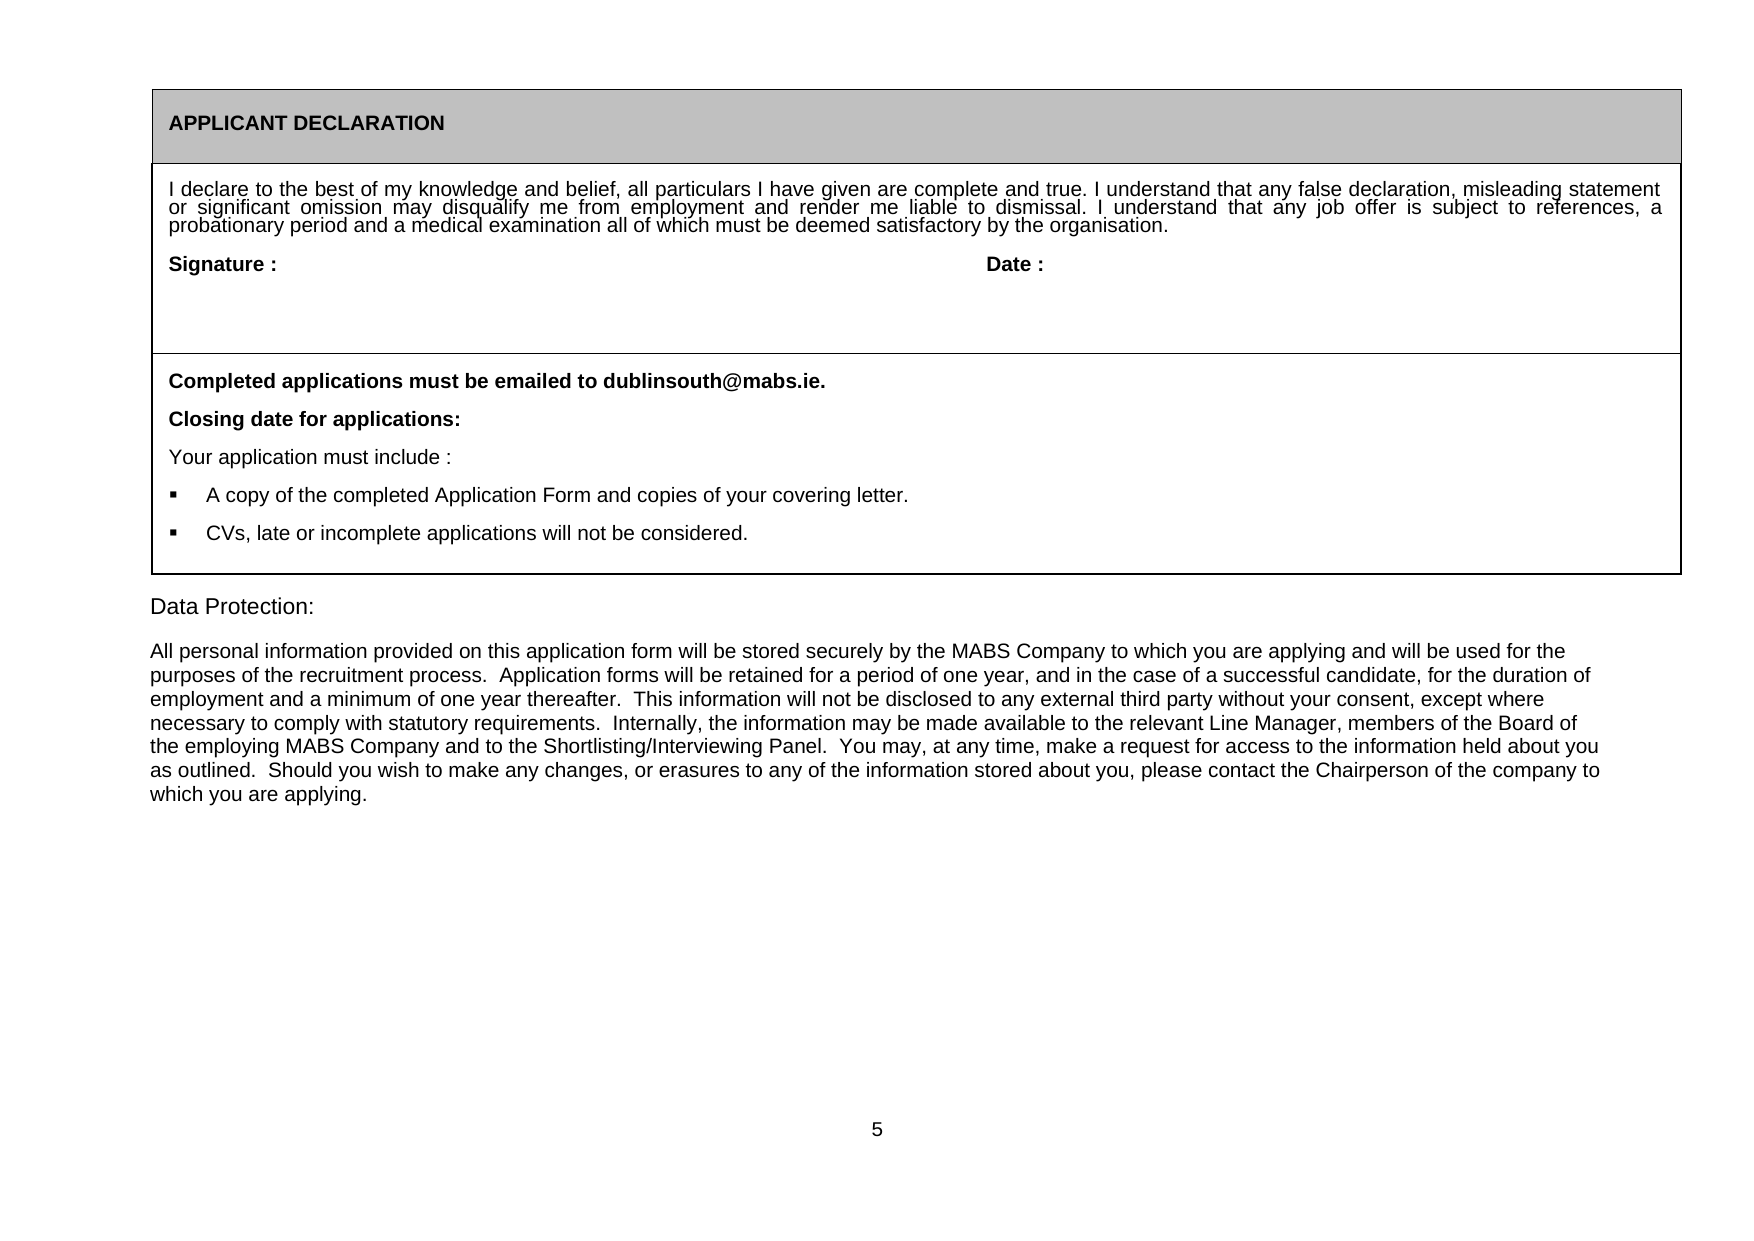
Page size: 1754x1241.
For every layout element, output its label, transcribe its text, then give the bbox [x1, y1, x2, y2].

text Data Protection: [150, 593, 1604, 619]
table_cell Completed applications must be emailed to dublinsouth@mabs.ie. Closing date for applications: Your application must include : A copy of the completed Application Form and copies of your covering letter. CVs, late or incomplete applications will not be considered. [153, 354, 1680, 573]
table_header APPLICANT DECLARATION [153, 90, 1681, 163]
table_cell I declare to the best of my knowledge and belief, all particulars I have given are complete and true. I understand that any false declaration, misleading statement or significant omission may disqualify me from employment and render me liable to dismissal. I understand that any job offer is subject to references, a probationary period and a medical examination all of which must be deemed satisfactory by the organisation. Signature : Date : [153, 164, 1680, 352]
text All personal information provided on this application form will be stored securely by the MABS Company to which you are applying and will be used for the purposes of the recruitment process. Application forms will be retained for a period of one year, and in the case of a successful candidate, for the duration of employment and a minimum of one year thereafter. This information will not be disclosed to any external third party without your consent, except where necessary to comply with statutory requirements. Internally, the information may be made available to the relevant Line Manager, members of the Board of the employing MABS Company and to the Shortlisting/Interviewing Panel. You may, at any time, make a request for access to the information held about you as outlined. Should you wish to make any changes, or erasures to any of the information stored about you, please contact the Chairperson of the company to which you are applying. [150, 638, 1604, 806]
